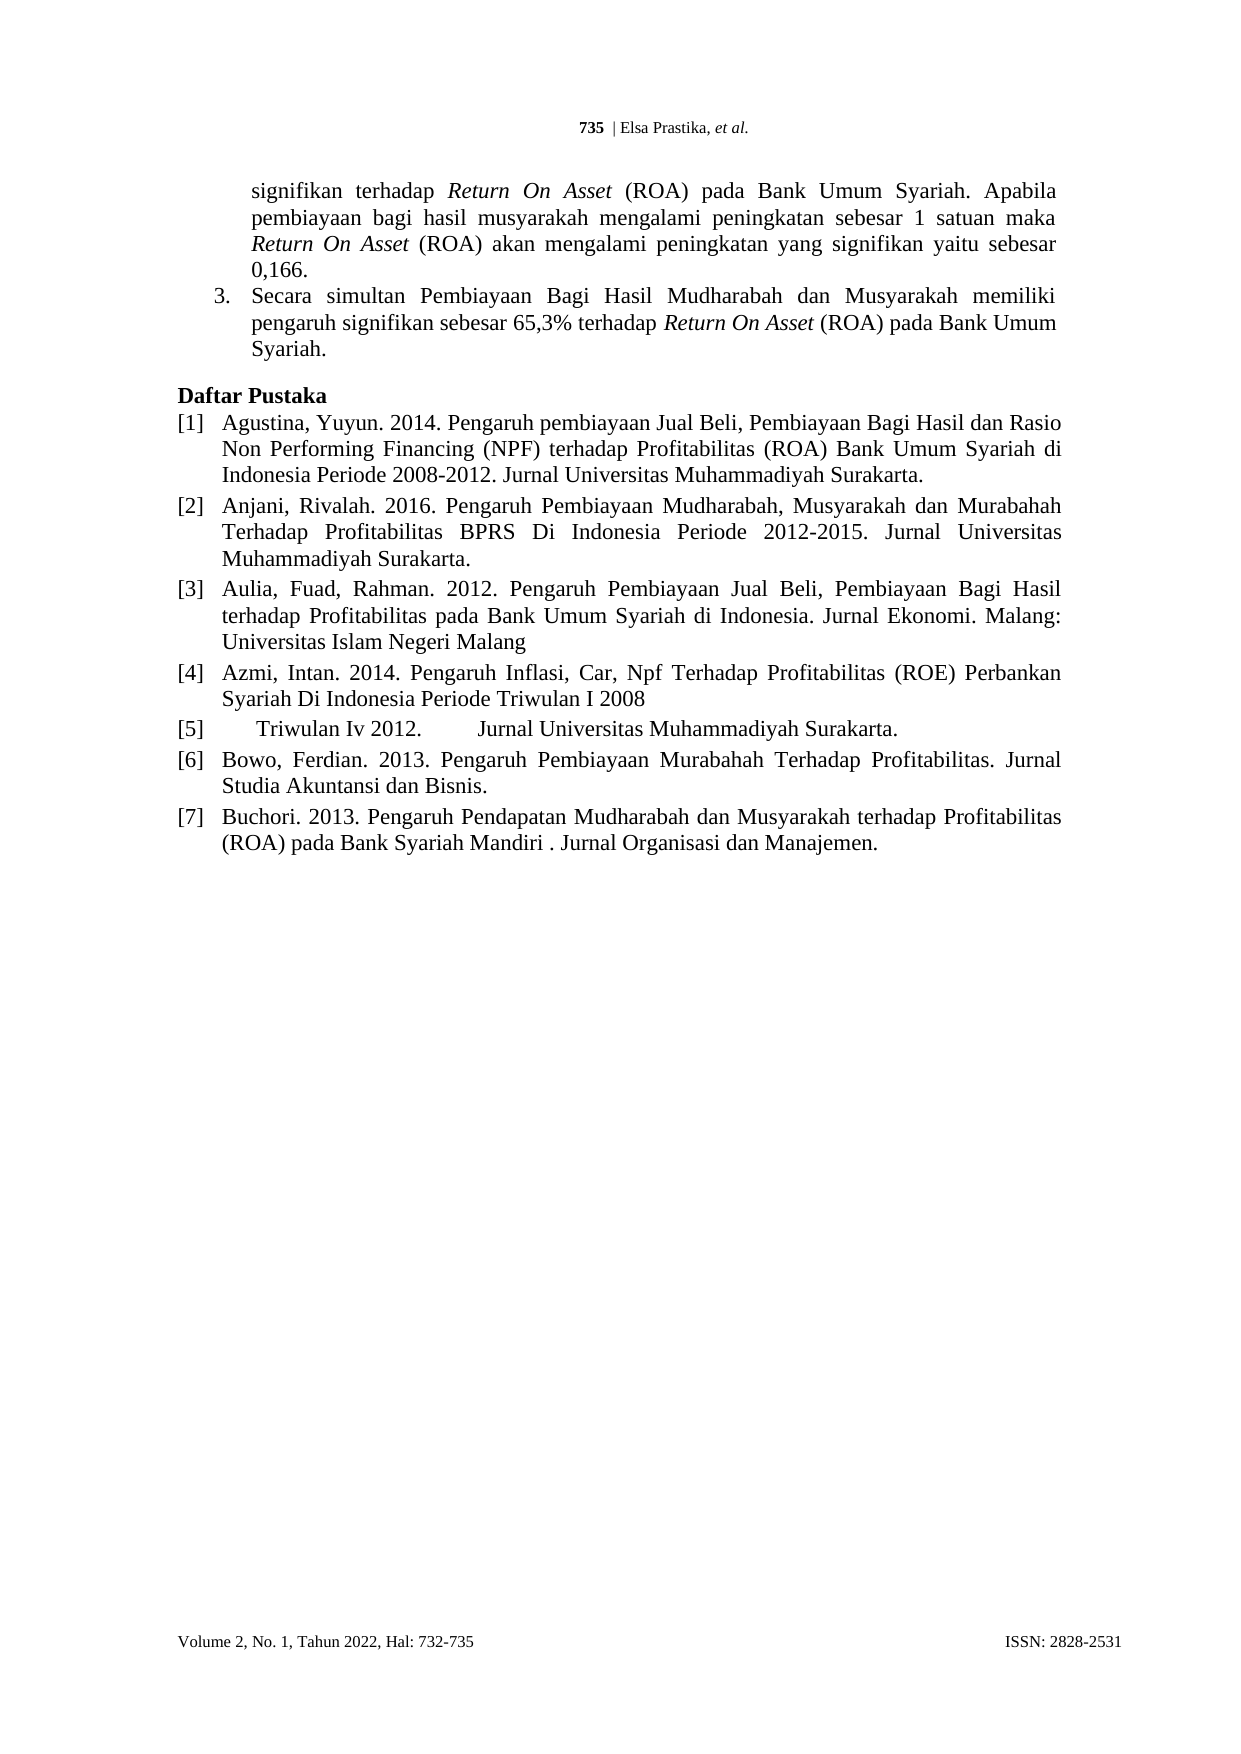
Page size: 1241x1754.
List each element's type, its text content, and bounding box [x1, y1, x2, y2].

text Azmi, Intan. 2014. Pengaruh Inflasi, Car, Npf Terhadap Profitabilitas (ROE) Perbankan Syariah Di Indonesia Periode Triwulan I 2008 [177, 658, 1063, 711]
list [213, 177, 1057, 283]
text Triwulan Iv 2012. Jurnal Universitas Muhammadiyah Surakarta. [177, 715, 1063, 742]
text Anjani, Rivalah. 2016. Pengaruh Pembiayaan Mudharabah, Musyarakah dan Murabahah Terhadap Profitabilitas BPRS Di Indonesia Periode 2012-2015. Jurnal Universitas Muhammadiyah Surakarta. [177, 492, 1063, 571]
text Bowo, Ferdian. 2013. Pengaruh Pembiayaan Murabahah Terhadap Profitabilitas. Jurnal Studia Akuntansi dan Bisnis. [177, 746, 1063, 799]
text Aulia, Fuad, Rahman. 2012. Pengaruh Pembiayaan Jual Beli, Pembiayaan Bagi Hasil terhadap Profitabilitas pada Bank Umum Syariah di Indonesia. Jurnal Ekonomi. Malang: Universitas Islam Negeri Malang [177, 575, 1063, 654]
text Daftar Pustaka [177, 382, 1065, 409]
text Buchori. 2013. Pengaruh Pendapatan Mudharabah dan Musyarakah terhadap Profitabilitas (ROA) pada Bank Syariah Mandiri . Jurnal Organisasi dan Manajemen. [177, 803, 1063, 856]
list Secara simultan Pembiayaan Bagi Hasil Mudharabah dan Musyarakah memiliki pengaruh signifikan sebesar 65,3% terhadap Return On Asset (ROA) pada Bank Umum Syariah. [213, 283, 1057, 362]
text Agustina, Yuyun. 2014. Pengaruh pembiayaan Jual Beli, Pembiayaan Bagi Hasil dan Rasio Non Performing Financing (NPF) terhadap Profitabilitas (ROA) Bank Umum Syariah di Indonesia Periode 2008-2012. Jurnal Universitas Muhammadiyah Surakarta. [177, 409, 1063, 488]
